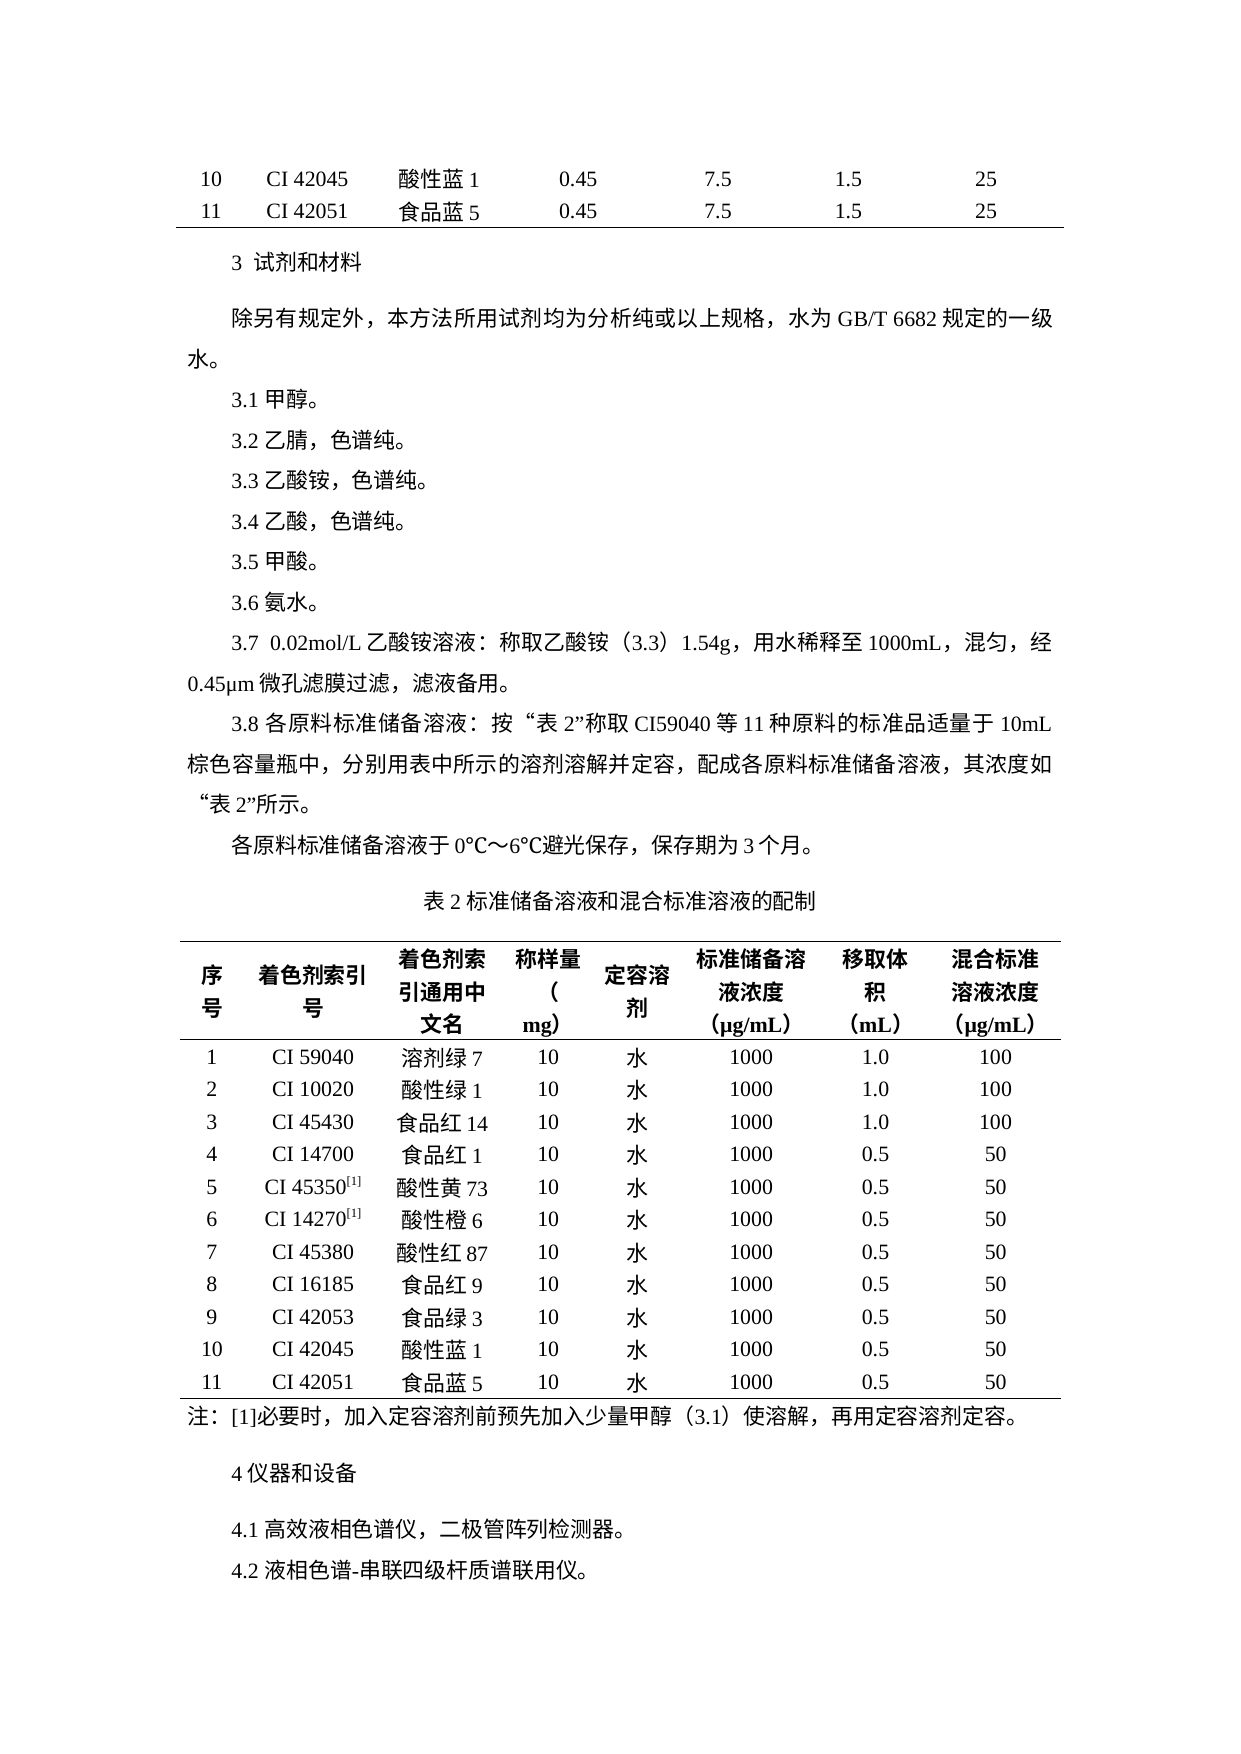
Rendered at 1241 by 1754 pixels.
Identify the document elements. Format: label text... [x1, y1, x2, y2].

table_cell 1000 [681, 1040, 821, 1073]
table_cell 0.5 [821, 1300, 930, 1333]
table_header 标准储备溶液浓度（μg/mL） [681, 942, 821, 1039]
table_cell 水 [593, 1105, 681, 1138]
table_cell 100 [930, 1105, 1061, 1138]
text 3 试剂和材料 [187, 244, 1053, 277]
table_cell 1000 [681, 1268, 821, 1300]
table_cell CI 45430 [244, 1105, 382, 1138]
table_cell 1.0 [821, 1073, 930, 1105]
table_cell 11 [180, 1365, 244, 1398]
table_cell 1000 [681, 1203, 821, 1235]
table_cell CI 42053 [244, 1300, 382, 1333]
text 注：[1]必要时，加入定容溶剂前预先加入少量甲醇（3.1）使溶解，再用定容溶剂定容。 [187, 1399, 1053, 1431]
table_cell 5 [180, 1170, 244, 1203]
table_header 移取体积（mL） [821, 942, 930, 1039]
table_cell 水 [593, 1300, 681, 1333]
text 3.6 氨水。 [187, 584, 1053, 617]
table_cell 7 [180, 1235, 244, 1268]
text 除另有规定外，本方法所用试剂均为分析纯或以上规格，水为GB/T 6682规定的一级水。 [187, 301, 1053, 374]
table_header 着色剂索引号 [244, 942, 382, 1039]
table_cell 100 [930, 1073, 1061, 1105]
table_cell 食品绿3 [382, 1300, 502, 1333]
table_header 序 号 [180, 942, 244, 1039]
table_cell CI 42051 [245, 195, 369, 227]
table_cell 10 [503, 1203, 593, 1235]
text 3.7 0.02mol/L乙酸铵溶液：称取乙酸铵（3.3）1.54g，用水稀释至1000mL，混匀，经0.45μm微孔滤膜过滤，滤液备用。 [187, 624, 1053, 698]
table_cell 食品蓝5 [369, 195, 509, 227]
text 4 仪器和设备 [187, 1455, 1053, 1488]
table_cell 1000 [681, 1138, 821, 1170]
table_cell 1000 [681, 1365, 821, 1398]
table_cell 1.0 [821, 1105, 930, 1138]
table_cell 水 [593, 1040, 681, 1073]
text 3.3 乙酸铵，色谱纯。 [187, 463, 1053, 495]
table_cell 50 [930, 1333, 1061, 1365]
table_cell 10 [503, 1073, 593, 1105]
table_cell 2 [180, 1073, 244, 1105]
table_cell 10 [503, 1235, 593, 1268]
table_cell 酸性橙6 [382, 1203, 502, 1235]
table_cell 水 [593, 1333, 681, 1365]
table_cell CI 14700 [244, 1138, 382, 1170]
table_cell 水 [593, 1268, 681, 1300]
table_cell 11 [176, 195, 245, 227]
table_cell CI 45380 [244, 1235, 382, 1268]
table_cell 25 [908, 162, 1064, 194]
text 3.1 甲醇。 [187, 382, 1053, 414]
table_cell 0.5 [821, 1333, 930, 1365]
table_cell 0.5 [821, 1170, 930, 1203]
text 4.1 高效液相色谱仪，二极管阵列检测器。 [187, 1512, 1053, 1544]
table_cell CI 10020 [244, 1073, 382, 1105]
table_cell 水 [593, 1170, 681, 1203]
table_cell CI 14270[1] [244, 1203, 382, 1235]
table_cell 水 [593, 1073, 681, 1105]
table_cell 酸性红87 [382, 1235, 502, 1268]
table_cell 4 [180, 1138, 244, 1170]
table_cell 6 [180, 1203, 244, 1235]
table_cell 100 [930, 1040, 1061, 1073]
table_cell 50 [930, 1365, 1061, 1398]
table_cell 0.45 [509, 162, 647, 194]
table_cell 溶剂绿7 [382, 1040, 502, 1073]
text 3.2 乙腈，色谱纯。 [187, 422, 1053, 455]
table_cell 8 [180, 1268, 244, 1300]
table_cell 1000 [681, 1300, 821, 1333]
table_cell 10 [180, 1333, 244, 1365]
table_cell 3 [180, 1105, 244, 1138]
table_cell 50 [930, 1300, 1061, 1333]
table_header 着色剂索引通用中文名 [382, 942, 502, 1039]
table_cell 50 [930, 1235, 1061, 1268]
table_cell 酸性绿1 [382, 1073, 502, 1105]
table_cell 0.5 [821, 1268, 930, 1300]
table_cell 50 [930, 1138, 1061, 1170]
table_cell 50 [930, 1170, 1061, 1203]
table_cell 0.45 [509, 195, 647, 227]
table_header 称样量（mg） [503, 942, 593, 1039]
table_cell 酸性蓝1 [369, 162, 509, 194]
table_cell CI 16185 [244, 1268, 382, 1300]
table_cell 酸性蓝1 [382, 1333, 502, 1365]
table_cell 7.5 [647, 162, 788, 194]
table_cell CI 45350[1] [244, 1170, 382, 1203]
text 3.4 乙酸，色谱纯。 [187, 503, 1053, 536]
text 4.2 液相色谱-串联四级杆质谱联用仪。 [187, 1552, 1053, 1585]
table_cell 食品红14 [382, 1105, 502, 1138]
table_cell 1.5 [789, 195, 908, 227]
table_cell 食品红1 [382, 1138, 502, 1170]
table_cell 50 [930, 1268, 1061, 1300]
table_cell 食品红9 [382, 1268, 502, 1300]
text 各原料标准储备溶液于0℃～6℃避光保存，保存期为3个月。 [187, 827, 1053, 860]
table_cell 10 [503, 1333, 593, 1365]
text 表2 标准储备溶液和混合标准溶液的配制 [187, 884, 1053, 916]
table_cell 10 [503, 1365, 593, 1398]
table_cell 水 [593, 1138, 681, 1170]
table_cell CI 42051 [244, 1365, 382, 1398]
table_header 定容溶剂 [593, 942, 681, 1039]
table_cell CI 59040 [244, 1040, 382, 1073]
table_cell 10 [503, 1268, 593, 1300]
text 3.8 各原料标准储备溶液：按“表2”称取CI59040等11种原料的标准品适量于10mL棕色容量瓶中，分别用表中所示的溶剂溶解并定容，配成各原料标准储备溶液，其浓度如“表2”所示。 [187, 706, 1053, 819]
table_cell 1000 [681, 1235, 821, 1268]
table_cell 1000 [681, 1105, 821, 1138]
table_cell 1.5 [789, 162, 908, 194]
table_cell CI 42045 [244, 1333, 382, 1365]
table_cell 1000 [681, 1333, 821, 1365]
table_cell 10 [503, 1040, 593, 1073]
table_cell 1.0 [821, 1040, 930, 1073]
table_cell 水 [593, 1365, 681, 1398]
table_cell 10 [503, 1138, 593, 1170]
table_cell 1000 [681, 1170, 821, 1203]
table_cell 50 [930, 1203, 1061, 1235]
table_header 混合标准溶液浓度（μg/mL） [930, 942, 1061, 1039]
table_cell 9 [180, 1300, 244, 1333]
table_cell CI 42045 [245, 162, 369, 194]
table_cell 0.5 [821, 1203, 930, 1235]
table_cell 1000 [681, 1073, 821, 1105]
table_cell 食品蓝5 [382, 1365, 502, 1398]
table_cell 1 [180, 1040, 244, 1073]
table_cell 25 [908, 195, 1064, 227]
text 3.5 甲酸。 [187, 544, 1053, 576]
table_cell 10 [503, 1170, 593, 1203]
table_cell 10 [503, 1300, 593, 1333]
table_cell 0.5 [821, 1365, 930, 1398]
table_cell 水 [593, 1203, 681, 1235]
table_cell 0.5 [821, 1138, 930, 1170]
table_cell 酸性黄73 [382, 1170, 502, 1203]
table_cell 10 [503, 1105, 593, 1138]
table_cell 10 [176, 162, 245, 194]
table_cell 0.5 [821, 1235, 930, 1268]
table_cell 水 [593, 1235, 681, 1268]
table_cell 7.5 [647, 195, 788, 227]
